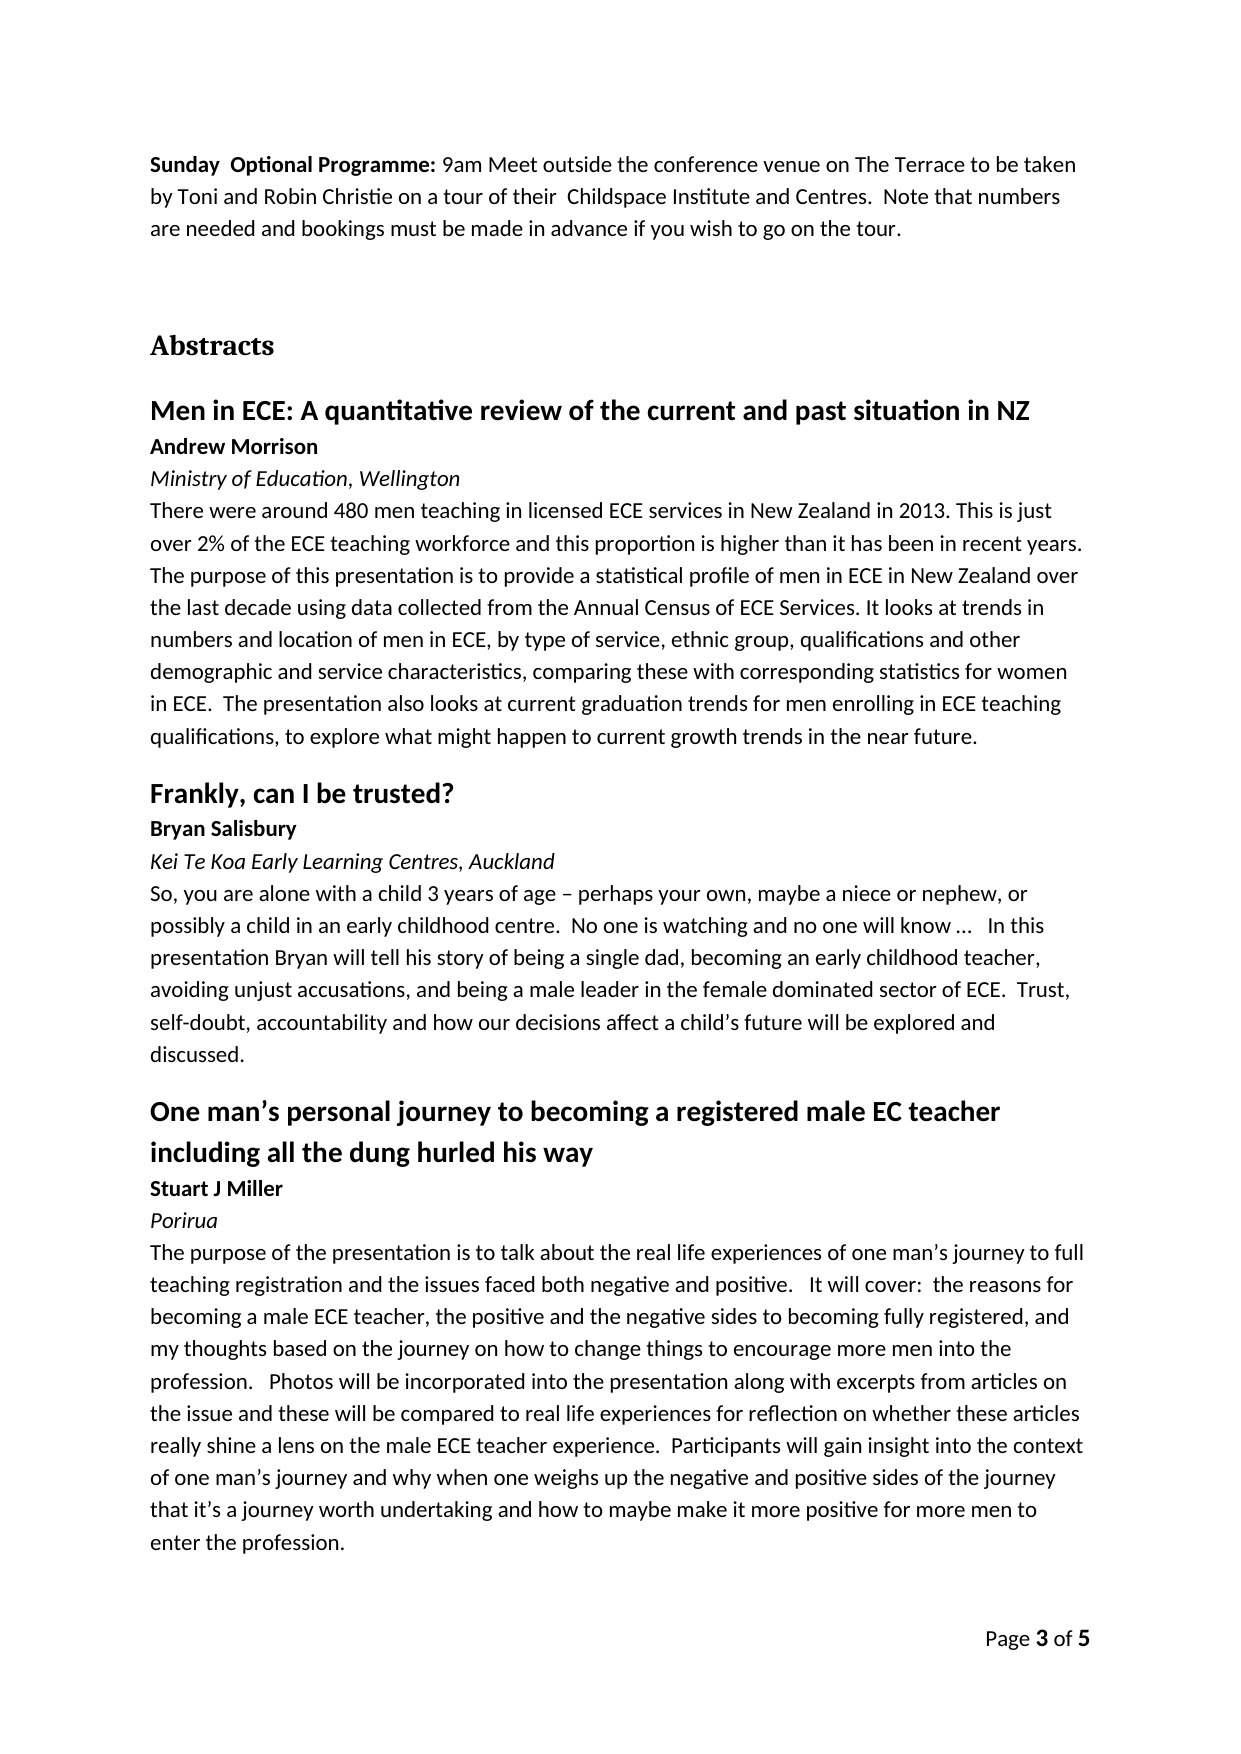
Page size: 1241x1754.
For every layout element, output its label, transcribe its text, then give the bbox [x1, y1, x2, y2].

text One man’s personal journey to becoming a registered male EC teacher including all the dung hurled his way Stuart J Miller Porirua The purpose of the presentation is to talk about the real life experiences of one man’s journey to full teaching registration and the issues faced both negative and positive. It will cover: the reasons for becoming a male ECE teacher, the positive and the negative sides to becoming fully registered, and my thoughts based on the journey on how to change things to encourage more men into the profession. Photos will be incorporated into the presentation along with excerpts from articles on the issue and these will be compared to real life experiences for reflection on whether these articles really shine a lens on the male ECE teacher experience. Participants will gain insight into the context of one man’s journey and why when one weighs up the negative and positive sides of the journey that it’s a journey worth undertaking and how to maybe make it more positive for more men to enter the profession. [150, 1093, 1090, 1556]
subtitle Abstracts [150, 329, 1090, 362]
text Frankly, can I be trusted? Bryan Salisbury Kei Te Koa Early Learning Centres, Auckland So, you are alone with a child 3 years of age – perhaps your own, maybe a niece or nephew, or possibly a child in an early childhood centre. No one is watching and no one will know … In this presentation Bryan will tell his story of being a single dad, becoming an early childhood teacher, avoiding unjust accusations, and being a male leader in the female dominated sector of ECE. Trust, self-doubt, accountability and how our decisions affect a child’s future will be explored and discussed. [150, 775, 1090, 1068]
text Sunday Optional Programme: 9am Meet outside the conference venue on The Terrace to be taken by Toni and Robin Christie on a tour of their Childspace Institute and Centres. Note that numbers are needed and bookings must be made in advance if you wish to go on the tour. [150, 150, 1090, 274]
text Men in ECE: A quantitative review of the current and past situation in NZ Andrew Morrison Ministry of Education, Wellington There were around 480 men teaching in licensed ECE services in New Zealand in 2013. This is just over 2% of the ECE teaching workforce and this proportion is higher than it has been in recent years. The purpose of this presentation is to provide a statistical profile of men in ECE in New Zealand over the last decade using data collected from the Annual Census of ECE Services. It looks at trends in numbers and location of men in ECE, by type of service, ethnic group, qualifications and other demographic and service characteristics, comparing these with corresponding statistics for women in ECE. The presentation also looks at current graduation trends for men enrolling in ECE teaching qualifications, to explore what might happen to current growth trends in the near future. [150, 392, 1090, 750]
